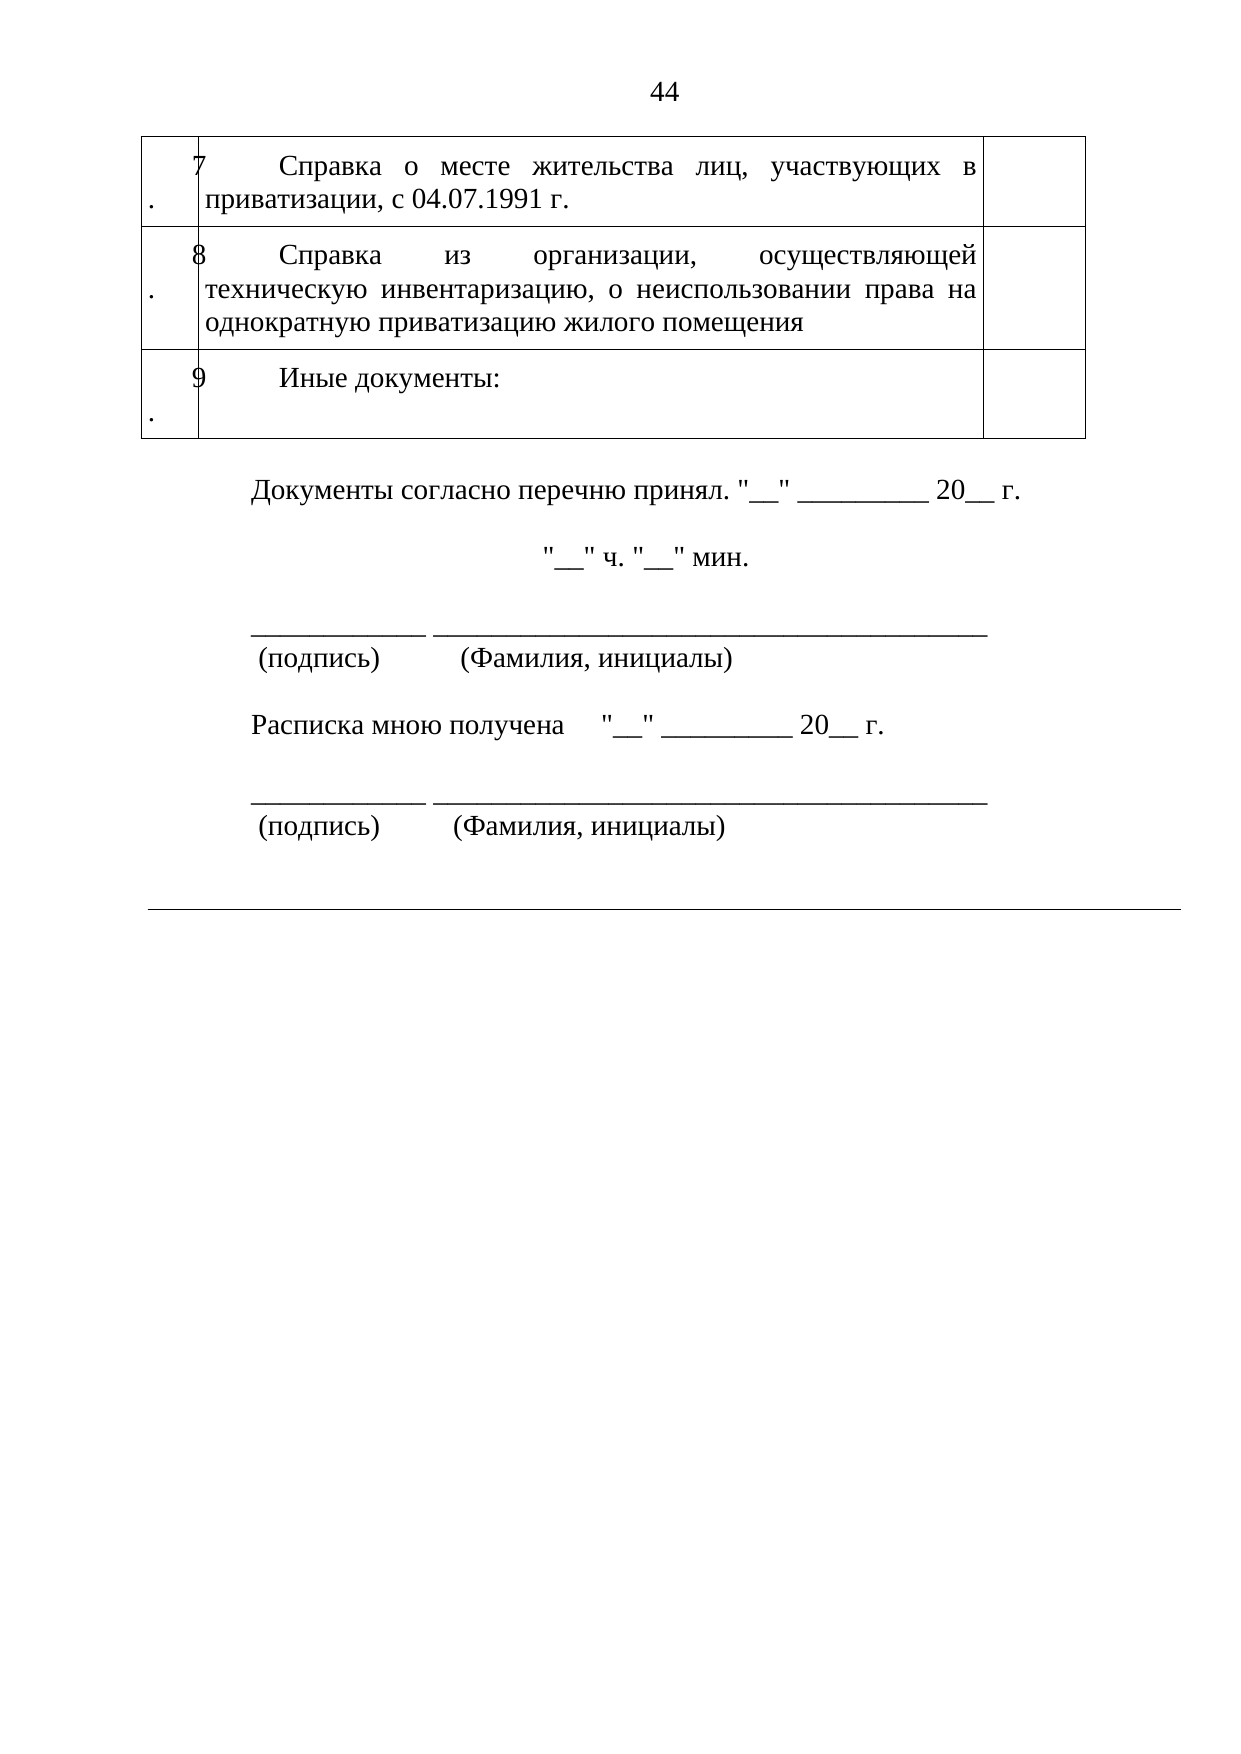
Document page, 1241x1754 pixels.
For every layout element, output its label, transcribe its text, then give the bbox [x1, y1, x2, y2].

table_cell 7. [142, 137, 198, 226]
text (подпись) (Фамилия, инициалы) [148, 808, 1181, 841]
table_cell [984, 137, 1085, 226]
text "__" ч. "__" мин. [148, 539, 1181, 573]
text Расписка мною получена "__" _________ 20__ г. [148, 707, 1181, 741]
table_cell Иные документы: [199, 350, 983, 438]
table_cell 9. [142, 350, 198, 438]
table_cell 8. [142, 227, 198, 348]
text ____________ ______________________________________ [148, 607, 1181, 640]
table_cell [984, 227, 1085, 348]
text ____________ ______________________________________ [148, 774, 1181, 808]
table_cell Справка из организации, осуществляющей техническую инвентаризацию, о неиспользовании права на однократную приватизацию жилого помещения [199, 227, 983, 348]
table_cell Справка о месте жительства лиц, участвующих в приватизации, с 04.07.1991 г. [199, 137, 983, 226]
text Документы согласно перечню принял. "__" _________ 20__ г. [148, 472, 1181, 506]
table_cell [984, 350, 1085, 438]
text (подпись) (Фамилия, инициалы) [148, 640, 1181, 674]
